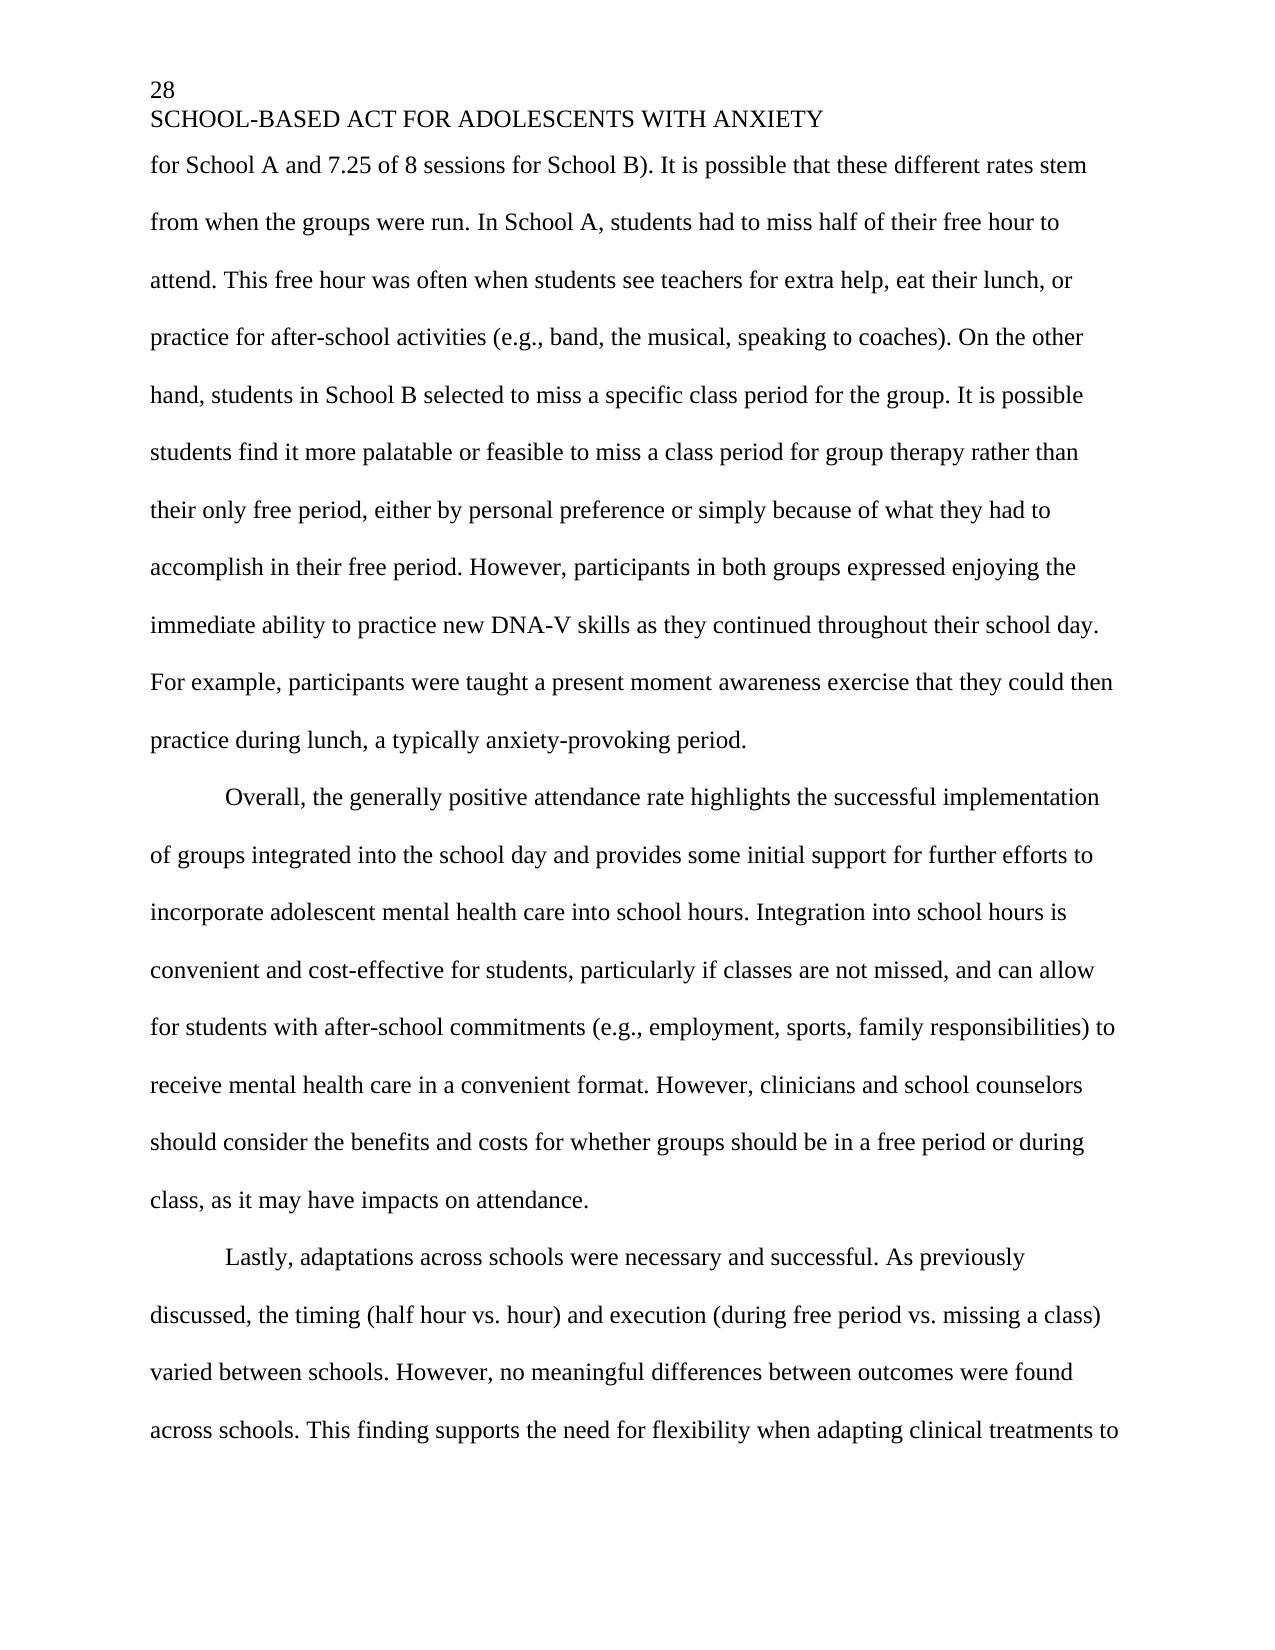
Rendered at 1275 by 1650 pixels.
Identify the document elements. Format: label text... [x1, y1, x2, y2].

text Overall, the generally positive attendance rate highlights the successful implementation of groups integrated into the school day and provides some initial support for further efforts to incorporate adolescent mental health care into school hours. Integration into school hours is convenient and cost-effective for students, particularly if classes are not missed, and can allow for students with after-school commitments (e.g., employment, sports, family responsibilities) to receive mental health care in a convenient format. However, clinicians and school counselors should consider the benefits and costs for whether groups should be in a free period or during class, as it may have impacts on attendance. [150, 782, 1125, 1214]
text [150, 1242, 1125, 1444]
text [150, 150, 1125, 754]
